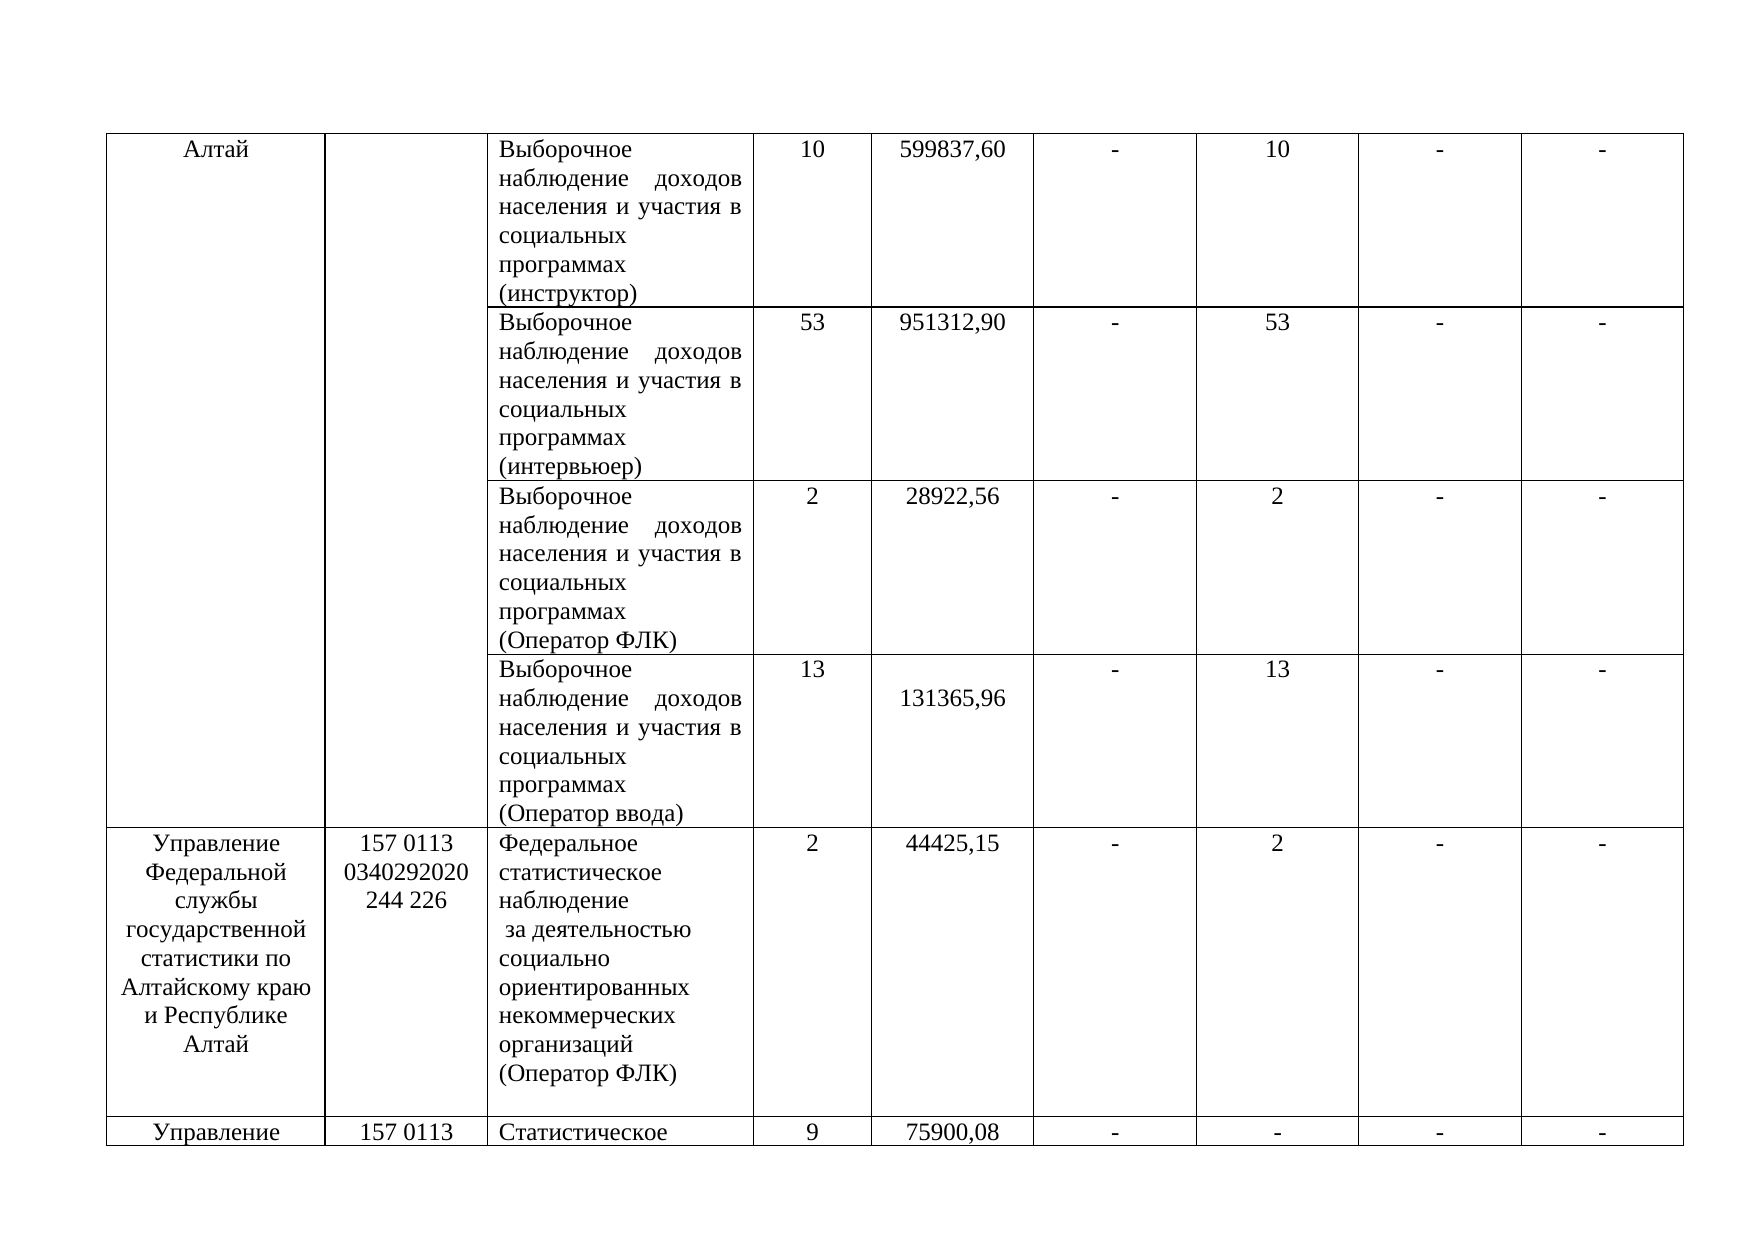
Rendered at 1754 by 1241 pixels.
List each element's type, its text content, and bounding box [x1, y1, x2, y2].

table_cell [326, 1117, 487, 1145]
table_cell 951312,90 [872, 308, 1033, 480]
table_cell 9 [754, 1117, 871, 1145]
table_cell - [1522, 134, 1683, 306]
table_cell - [1359, 481, 1521, 653]
table_cell - [1034, 134, 1196, 306]
table_cell - [1359, 308, 1521, 480]
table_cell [326, 134, 487, 827]
table_cell - [1359, 134, 1521, 306]
table_cell 599837,60 [872, 134, 1033, 306]
table_cell - [1034, 655, 1196, 827]
table_cell 44425,15 [872, 828, 1033, 1116]
table_cell Управление Федеральной службы государственной статистики по Алтайскому краю и Республике Алтай [107, 828, 324, 1116]
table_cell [488, 1117, 753, 1145]
table_cell - [1522, 655, 1683, 827]
table_cell 2 [1197, 481, 1358, 653]
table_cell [107, 134, 324, 827]
table_cell 75900,08 [872, 1117, 1033, 1145]
table_cell - [1359, 1117, 1521, 1145]
table_cell - [1522, 308, 1683, 480]
table_cell Выборочное наблюдение доходов населения и участия в социальных программах (интервьюер) [488, 308, 753, 480]
table_cell 2 [1197, 828, 1358, 1116]
table_cell - [1522, 481, 1683, 653]
table_cell 2 [754, 828, 871, 1116]
table_cell Выборочное наблюдение доходов населения и участия в социальных программах (инструктор) [488, 134, 753, 306]
table_cell - [1359, 828, 1521, 1116]
table_cell 131365,96 [872, 655, 1033, 827]
table_cell 53 [754, 308, 871, 480]
table_cell - [1034, 1117, 1196, 1145]
table_cell 28922,56 [872, 481, 1033, 653]
table_cell Выборочное наблюдение доходов населения и участия в социальных программах (Оператор ФЛК) [488, 481, 753, 653]
table_cell 13 [754, 655, 871, 827]
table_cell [107, 1117, 324, 1145]
table_cell - [1034, 828, 1196, 1116]
table_cell 13 [1197, 655, 1358, 827]
table_cell - [1034, 308, 1196, 480]
table_cell Выборочное наблюдение доходов населения и участия в социальных программах (Оператор ввода) [488, 655, 753, 827]
table_cell 10 [754, 134, 871, 306]
table_cell - [1197, 1117, 1358, 1145]
table_cell Федеральное статистическое наблюдение за деятельностью социально ориентированных некоммерческих организаций (Оператор ФЛК) [488, 828, 753, 1116]
table_cell 53 [1197, 308, 1358, 480]
table_cell 2 [754, 481, 871, 653]
table_cell - [1359, 655, 1521, 827]
table_cell - [1522, 828, 1683, 1116]
table_cell 10 [1197, 134, 1358, 306]
table_cell - [1034, 481, 1196, 653]
table_cell - [1522, 1117, 1683, 1145]
table_cell 157 0113 0340292020 244 226 [326, 828, 487, 1116]
